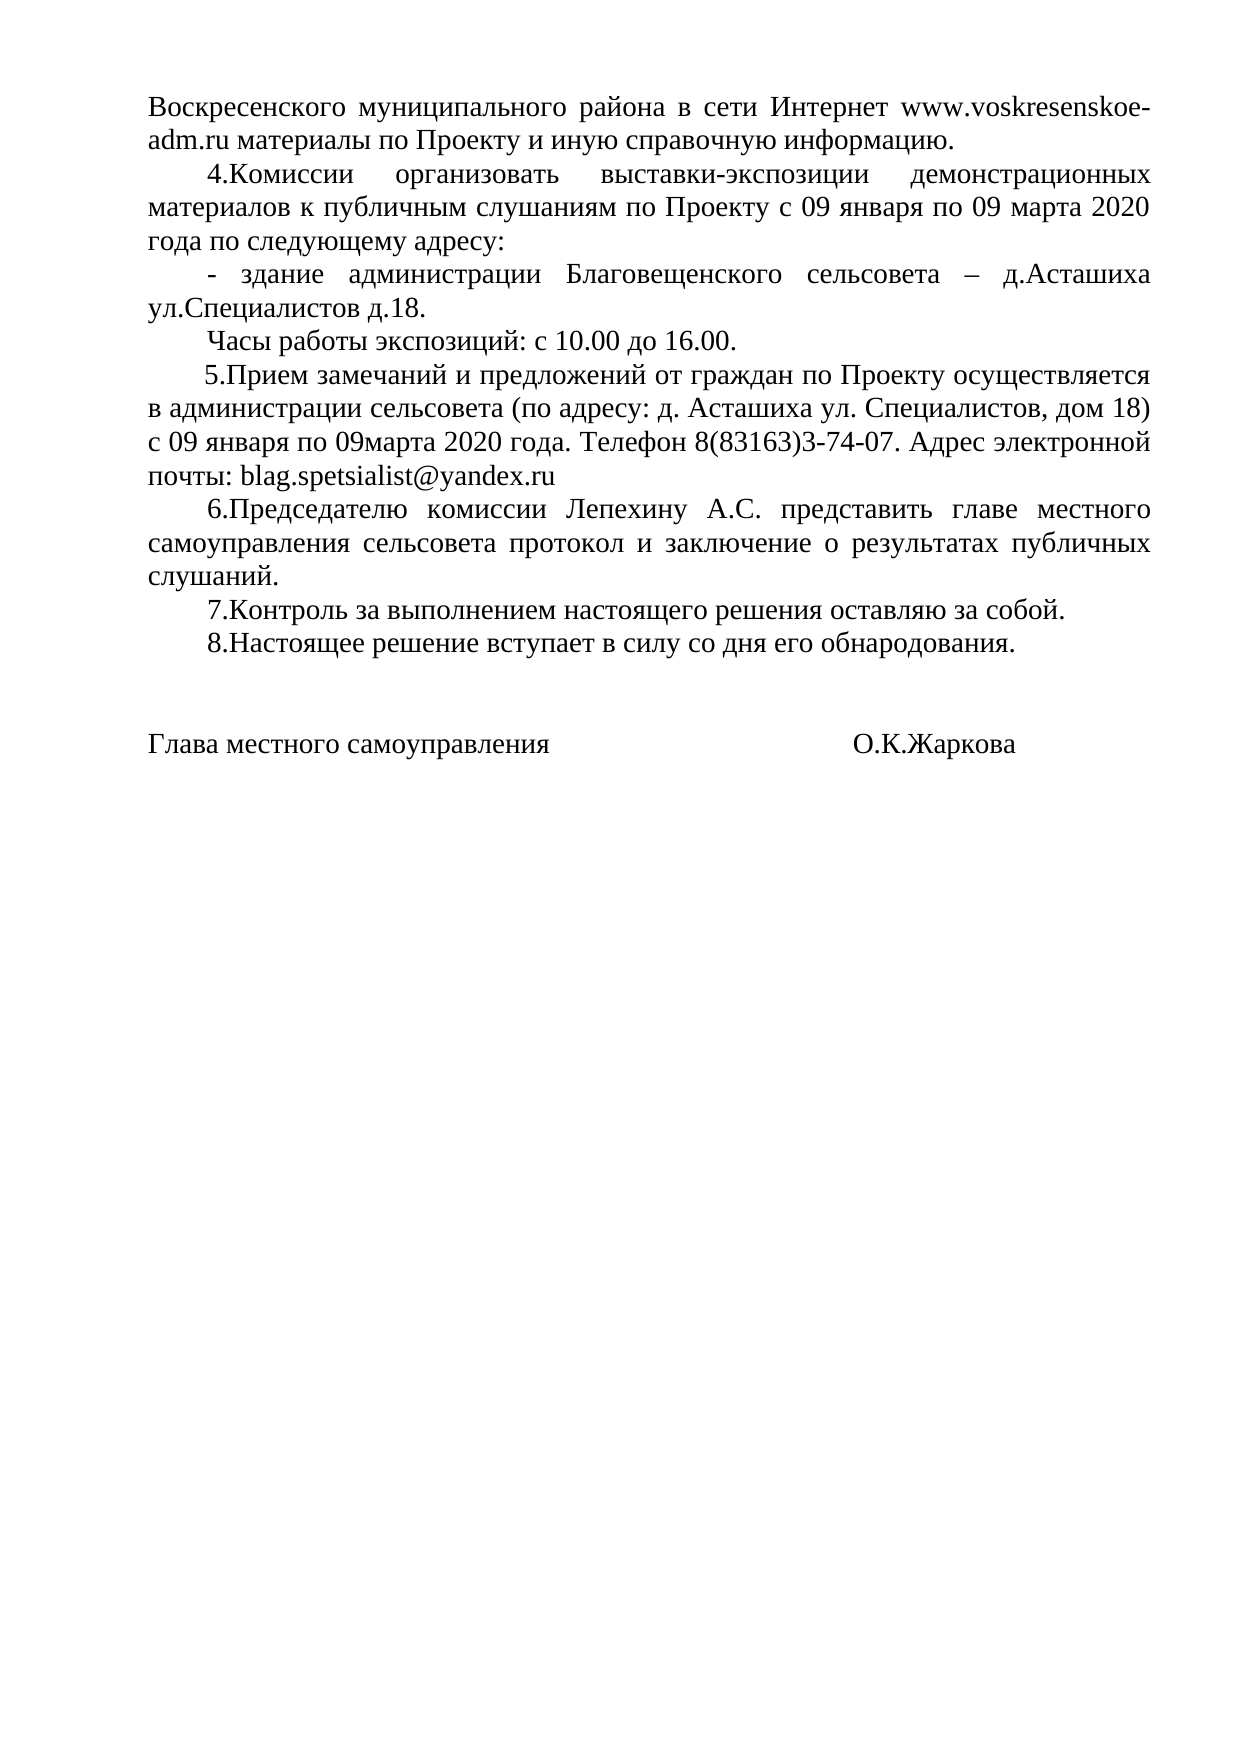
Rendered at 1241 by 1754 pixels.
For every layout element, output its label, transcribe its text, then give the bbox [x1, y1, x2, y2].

title 6.Председателю комиссии Лепехину А.С. представить главе местного самоуправления сельсовета протокол и заключение о результатах публичных слушаний. [148, 491, 1152, 592]
text Глава местного самоуправления О.К.Жаркова [148, 726, 1152, 759]
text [148, 89, 1152, 156]
text Часы работы экспозиций: c 10.00 до 16.00. [148, 323, 1152, 357]
text 4.Комиссии организовать выставки-экспозиции демонстрационных материалов к публичным слушаниям по Проекту с 09 января по 09 марта 2020 года по следующему адресу: [148, 156, 1152, 256]
title - здание администрации Благовещенского сельсовета – д.Асташиха ул.Специалистов д.18. [148, 256, 1152, 323]
text 8.Настоящее решение вступает в силу со дня его обнародования. [148, 625, 1152, 659]
text 5.Прием замечаний и предложений от граждан по Проекту осуществляется в администрации сельсовета (по адресу: д. Асташиха ул. Специалистов, дом 18) с 09 января по 09марта 2020 года. Телефон 8(83163)3-74-07. Адрес электронной почты: blag.spetsialist@yandex.ru [148, 357, 1152, 491]
title 7.Контроль за выполнением настоящего решения оставляю за собой. [148, 592, 1152, 625]
